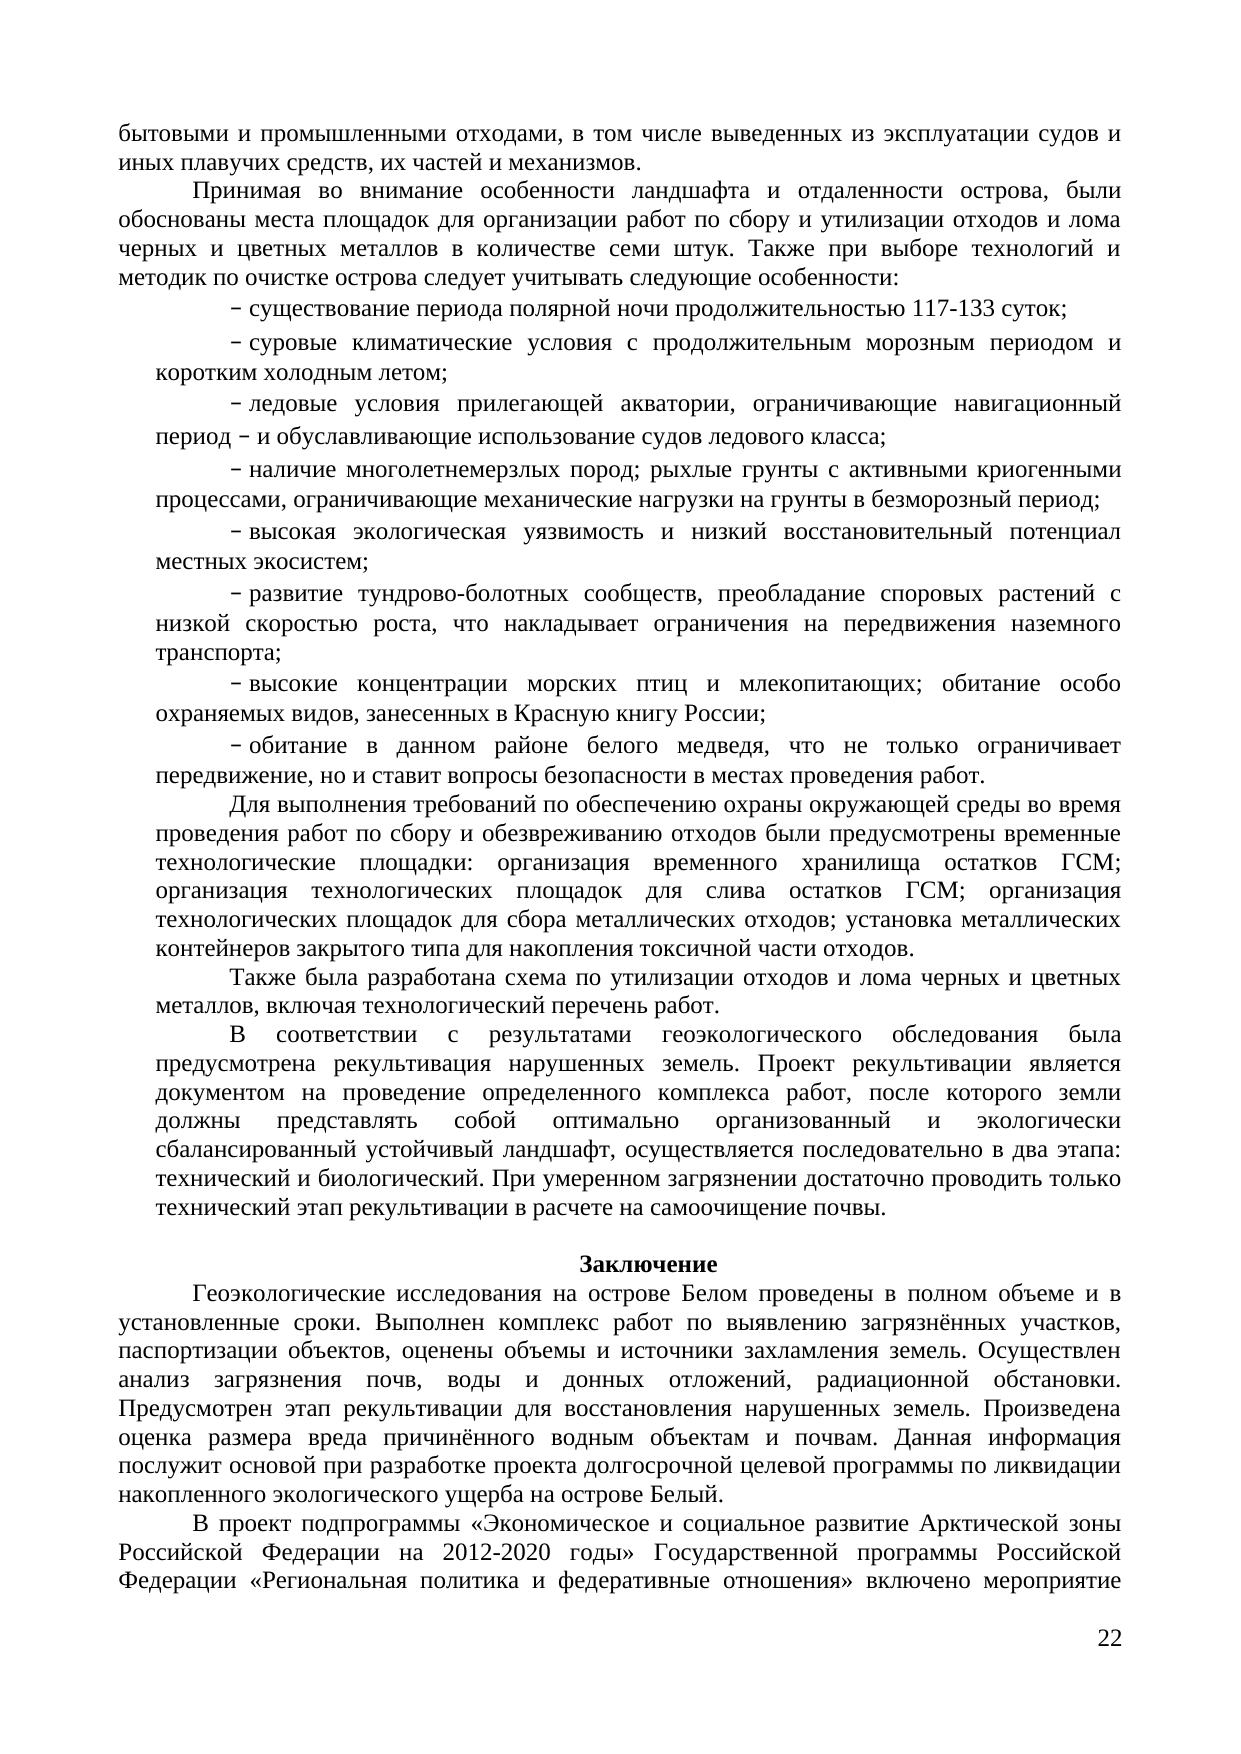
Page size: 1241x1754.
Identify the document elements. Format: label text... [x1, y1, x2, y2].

text – наличие многолетнемерзлых пород; рыхлые грунты с активными криогенными процессами, ограничивающие механические нагрузки на грунты в безморозный период; [155, 451, 1122, 513]
text Геоэкологические исследования на острове Белом проведены в полном объеме и в установленные сроки. Выполнен комплекс работ по выявлению загрязнённых участков, паспортизации объектов, оценены объемы и источники захламления земель. Осуществлен анализ загрязнения почв, воды и донных отложений, радиационной обстановки. Предусмотрен этап рекультивации для восстановления нарушенных земель. Произведена оценка размера вреда причинённого водным объектам и почвам. Данная информация послужит основой при разработке проекта долгосрочной целевой программы по ликвидации накопленного экологического ущерба на острове Белый. [118, 1278, 1122, 1508]
text – высокая экологическая уязвимость и низкий восстановительный потенциал местных экосистем; [155, 513, 1122, 575]
text – развитие тундрово-болотных сообществ, преобладание споровых растений с низкой скоростью роста, что накладывает ограничения на передвижения наземного транспорта; [155, 575, 1122, 666]
text В соответствии с результатами геоэкологического обследования была предусмотрена рекультивация нарушенных земель. Проект рекультивации является документом на проведение определенного комплекса работ, после которого земли должны представлять собой оптимально организованный и экологически сбалансированный устойчивый ландшафт, осуществляется последовательно в два этапа: технический и биологический. При умеренном загрязнении достаточно проводить только технический этап рекультивации в расчете на самоочищение почвы. [155, 1019, 1122, 1220]
text – существование периода полярной ночи продолжительностью 117-133 суток; [155, 291, 1122, 324]
text Для выполнения требований по обеспечению охраны окружающей среды во время проведения работ по сбору и обезвреживанию отходов были предусмотрены временные технологические площадки: организация временного хранилища остатков ГСМ; организация технологических площадок для слива остатков ГСМ; организация технологических площадок для сбора металлических отходов; установка металлических контейнеров закрытого типа для накопления токсичной части отходов. [155, 789, 1122, 962]
text Также была разработана схема по утилизации отходов и лома черных и цветных металлов, включая технологический перечень работ. [155, 962, 1122, 1019]
text – ледовые условия прилегающей акватории, ограничивающие навигационный период – и обуславливающие использование судов ледового класса; [155, 385, 1122, 451]
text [118, 118, 1122, 176]
text – суровые климатические условия с продолжительным морозным периодом и коротким холодным летом; [155, 324, 1122, 385]
text Заключение [118, 1249, 1122, 1278]
text – обитание в данном районе белого медведя, что не только ограничивает передвижение, но и ставит вопросы безопасности в местах проведения работ. [155, 727, 1122, 789]
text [118, 1508, 1122, 1594]
text Принимая во внимание особенности ландшафта и отдаленности острова, были обоснованы места площадок для организации работ по сбору и утилизации отходов и лома черных и цветных металлов в количестве семи штук. Также при выборе технологий и методик по очистке острова следует учитывать следующие особенности: [118, 176, 1122, 291]
text – высокие концентрации морских птиц и млекопитающих; обитание особо охраняемых видов, занесенных в Красную книгу России; [155, 666, 1122, 727]
